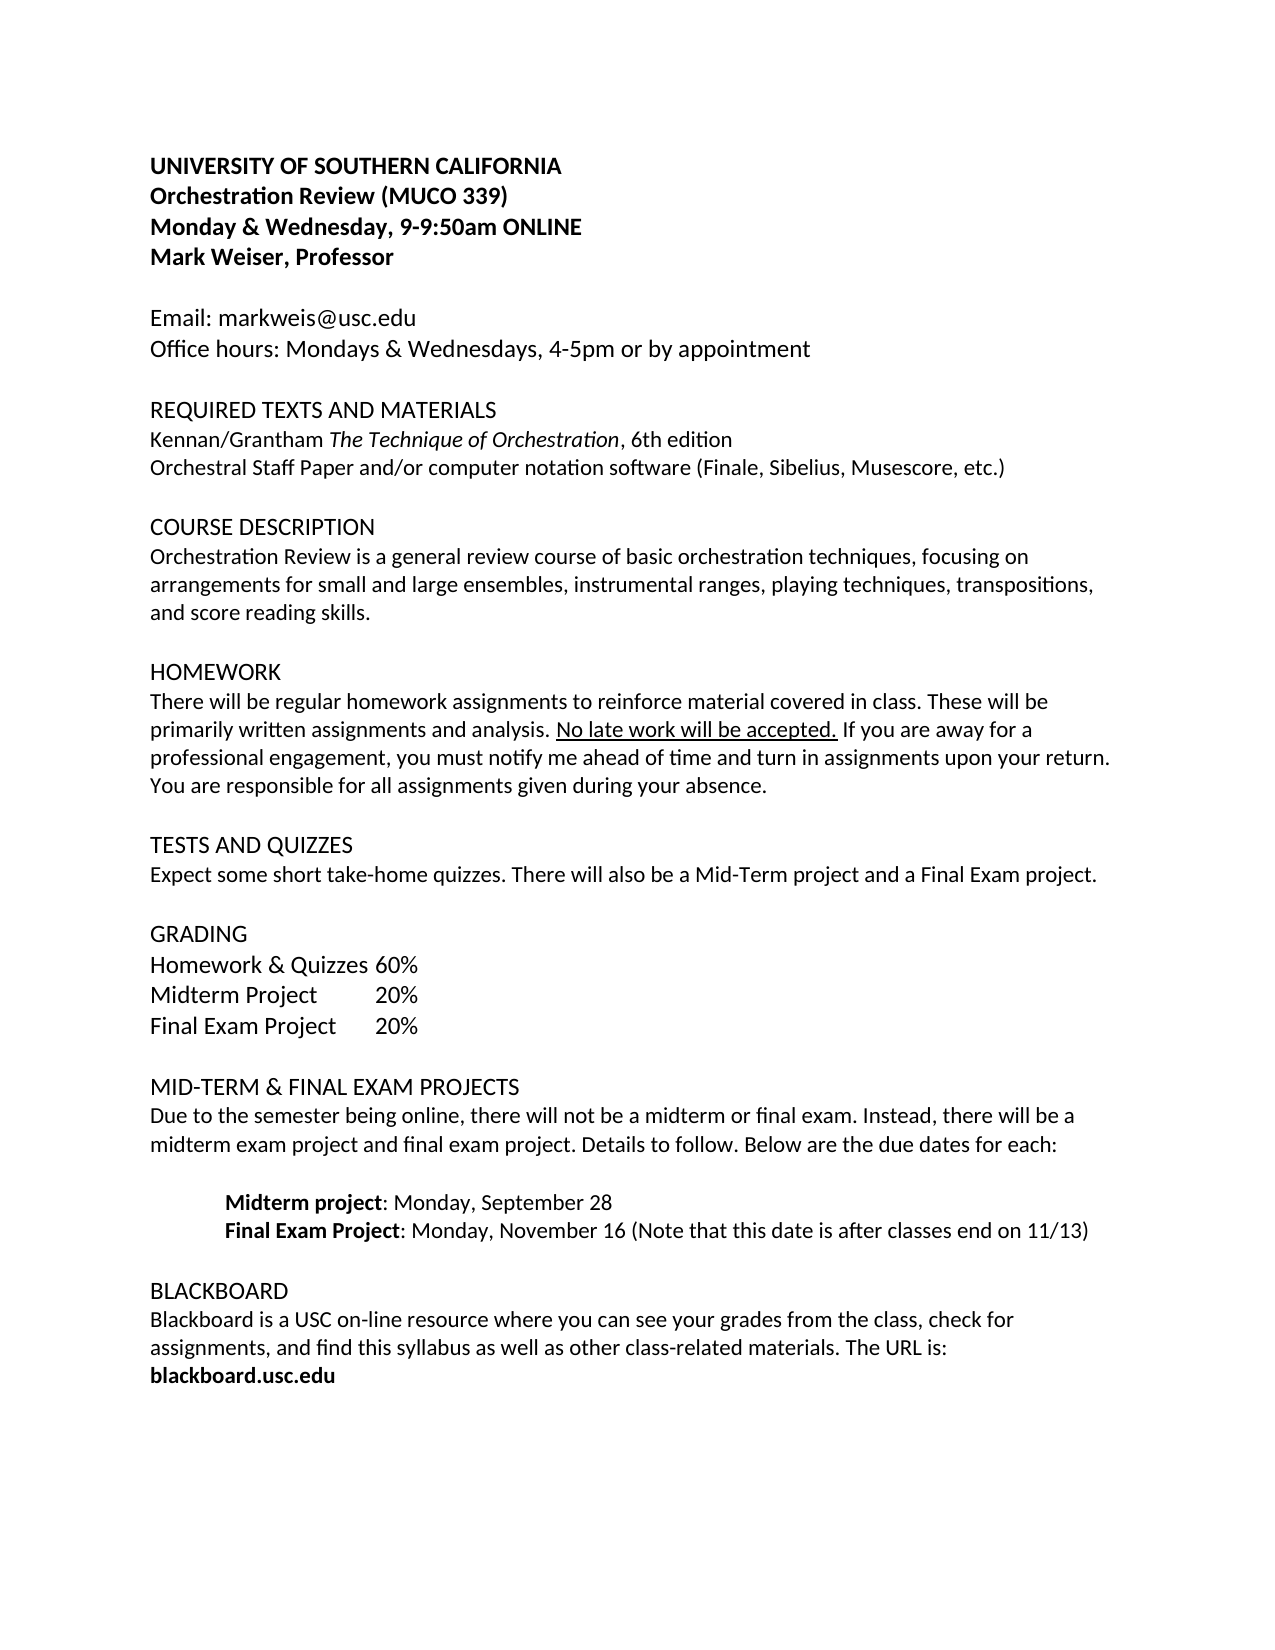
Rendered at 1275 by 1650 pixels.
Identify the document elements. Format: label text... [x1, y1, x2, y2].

text Monday & Wednesday, 9-9:50am ONLINE [150, 211, 1128, 242]
text Orchestration Review is a general review course of basic orchestration techniques, focusing on arrangements for small and large ensembles, instrumental ranges, playing techniques, transpositions, and score reading skills. [150, 542, 1128, 626]
text Expect some short take-home quizzes. There will also be a Mid-Term project and a Final Exam project. [150, 860, 1128, 888]
text Office hours: Mondays & Wednesdays, 4-5pm or by appointment [150, 333, 1128, 364]
text TESTS AND QUIZZES [150, 829, 1128, 860]
text Orchestral Staff Paper and/or computer notation software (Finale, Sibelius, Musescore, etc.) [150, 453, 1128, 481]
text UNIVERSITY OF SOUTHERN CALIFORNIA [150, 150, 1128, 181]
text Orchestration Review (MUCO 339) [150, 181, 1128, 211]
text BLACKBOARD [150, 1275, 1124, 1305]
text Final Exam Project: Monday, November 16 (Note that this date is after classes end on 11/13) [225, 1216, 1124, 1244]
text Blackboard is a USC on-line resource where you can see your grades from the class, check for assignments, and find this syllabus as well as other class-related materials. The URL is: blackboard.usc.edu [150, 1305, 1124, 1389]
text Due to the semester being online, there will not be a midterm or final exam. Instead, there will be a midterm exam project and final exam project. Details to follow. Below are the due dates for each: [150, 1102, 1124, 1158]
text Homework & Quizzes 60% [150, 949, 1124, 979]
text GRADING [150, 918, 1124, 949]
text COURSE DESCRIPTION [150, 511, 1128, 542]
text Midterm project: Monday, September 28 [225, 1188, 1124, 1216]
text Mark Weiser, Professor [150, 242, 1128, 272]
text REQUIRED TEXTS AND MATERIALS [150, 394, 1128, 425]
text MID-TERM & FINAL EXAM PROJECTS [150, 1071, 1124, 1102]
text Midterm Project 20% [150, 979, 1124, 1010]
text HOMEWORK [150, 656, 1128, 687]
text Final Exam Project 20% [150, 1010, 1124, 1041]
text There will be regular homework assignments to reinforce material covered in class. These will be primarily written assignments and analysis. No late work will be accepted. If you are away for a professional engagement, you must notify me ahead of time and turn in assignments upon your return. You are responsible for all assignments given during your absence. [150, 687, 1128, 799]
text Email: markweis@usc.edu [150, 303, 1128, 333]
text Kennan/Grantham The Technique of Orchestration, 6th edition [150, 425, 1128, 453]
